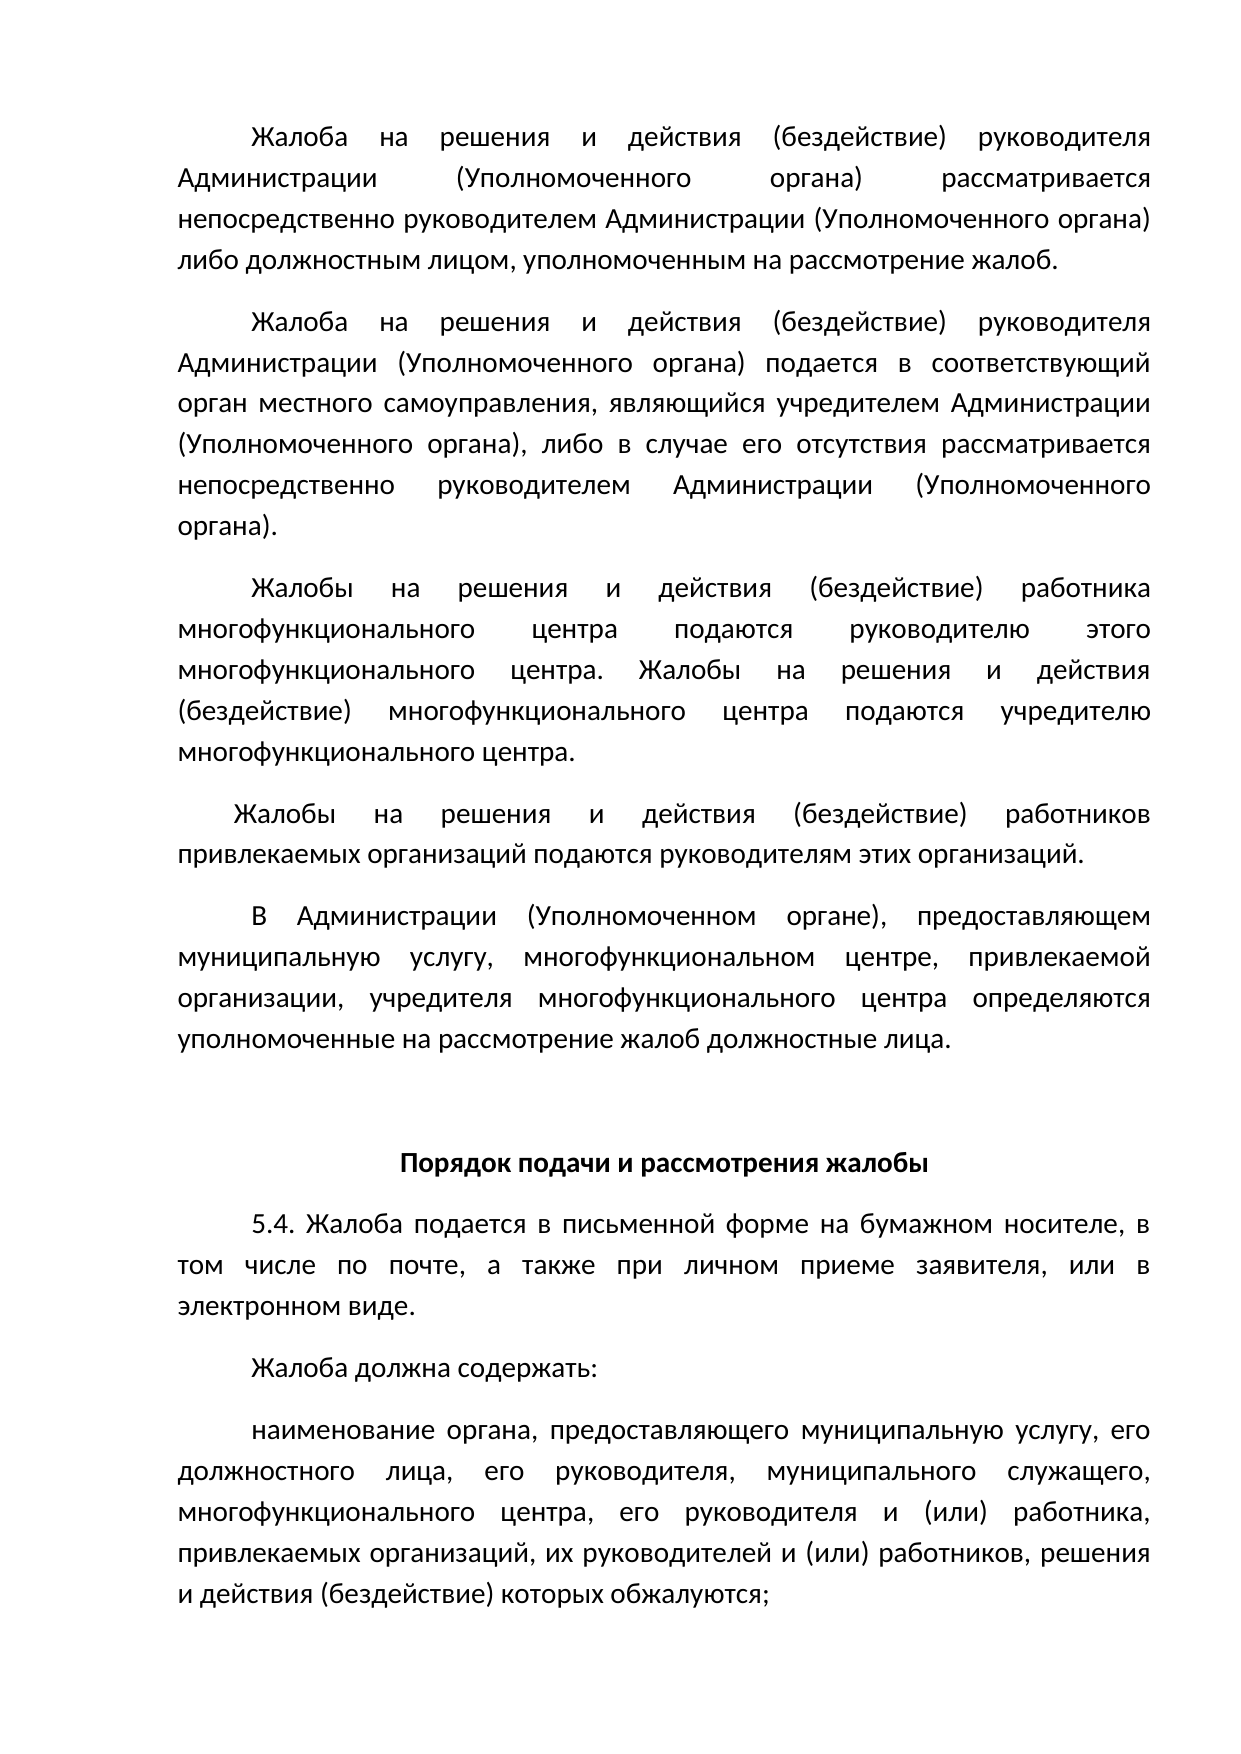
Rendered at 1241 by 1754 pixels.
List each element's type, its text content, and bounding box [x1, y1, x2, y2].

text Жалоба должна содержать: [177, 1349, 1152, 1385]
text Жалоба на решения и действия (бездействие) руководителя Администрации (Уполномоченного органа) подается в соответствующий орган местного самоуправления, являющийся учредителем Администрации (Уполномоченного органа), либо в случае его отсутствия рассматривается непосредственно руководителем Администрации (Уполномоченного органа). [177, 303, 1152, 543]
text Жалоба на решения и действия (бездействие) руководителя Администрации (Уполномоченного органа) рассматривается непосредственно руководителем Администрации (Уполномоченного органа) либо должностным лицом, уполномоченным на рассмотрение жалоб. [177, 118, 1152, 277]
text наименование органа, предоставляющего муниципальную услугу, его должностного лица, его руководителя, муниципального служащего, многофункционального центра, его руководителя и (или) работника, привлекаемых организаций, их руководителей и (или) работников, решения и действия (бездействие) которых обжалуются; [177, 1411, 1152, 1610]
text В Администрации (Уполномоченном органе), предоставляющем муниципальную услугу, многофункциональном центре, привлекаемой организации, учредителя многофункционального центра определяются уполномоченные на рассмотрение жалоб должностные лица. [177, 897, 1152, 1056]
text 5.4. Жалоба подается в письменной форме на бумажном носителе, в том числе по почте, а также при личном приеме заявителя, или в электронном виде. [177, 1206, 1152, 1323]
text Жалобы на решения и действия (бездействие) работника многофункционального центра подаются руководителю этого многофункционального центра. Жалобы на решения и действия (бездействие) многофункционального центра подаются учредителю многофункционального центра. [177, 569, 1152, 768]
text Порядок подачи и рассмотрения жалобы [177, 1144, 1152, 1179]
text Жалобы на решения и действия (бездействие) работников привлекаемых организаций подаются руководителям этих организаций. [177, 795, 1152, 871]
